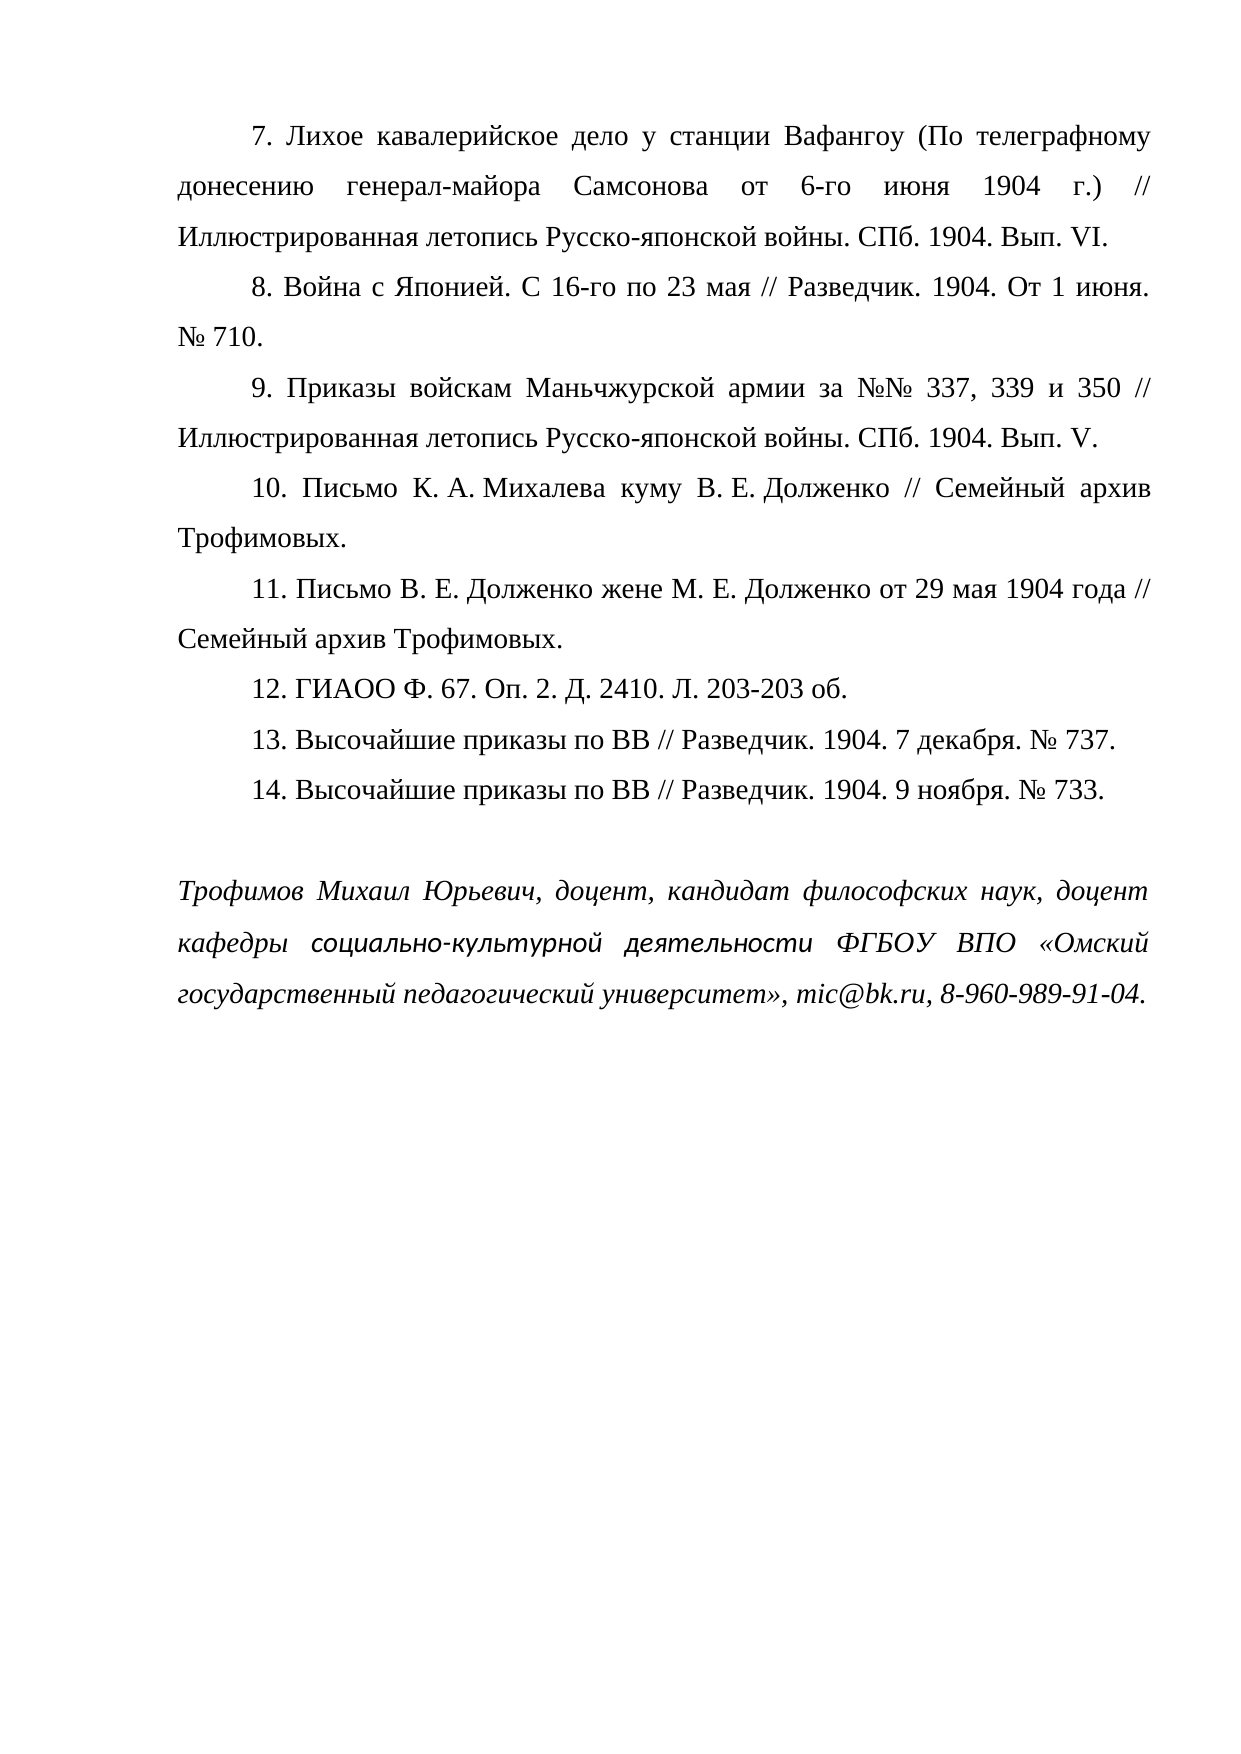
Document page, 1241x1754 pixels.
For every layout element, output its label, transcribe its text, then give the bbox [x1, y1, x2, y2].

text 8. Война с Японией. С 16-го по 23 мая // Разведчик. 1904. От 1 июня. № 710. [177, 269, 1152, 353]
text 11. Письмо В. Е. Долженко жене М. Е. Долженко от 29 мая 1904 года // Семейный архив Трофимовых. [177, 571, 1152, 655]
text 14. Высочайшие приказы по ВВ // Разведчик. 1904. 9 ноября. № 733. [177, 772, 1152, 806]
text 12. ГИАОО Ф. 67. Оп. 2. Д. 2410. Л. 203-203 об. [177, 672, 1152, 705]
text 9. Приказы войскам Маньчжурской армии за №№ 337, 339 и 350 // Иллюстрированная летопись Русско-японской войны. СПб. 1904. Вып. V. [177, 370, 1152, 453]
text 7. Лихое кавалерийское дело у станции Вафангоу (По телеграфному донесению генерал-майора Самсонова от 6-го июня 1904 г.) // Иллюстрированная летопись Русско-японской войны. СПб. 1904. Вып. VI. [177, 118, 1152, 252]
text Трофимов Михаил Юрьевич, доцент, кандидат философских наук, доцент кафедры социально-культурной деятельности ФГБОУ ВПО «Омский государственный педагогический университет», mic@bk.ru, 8-960-989-91-04. [177, 873, 1152, 1010]
text 13. Высочайшие приказы по ВВ // Разведчик. 1904. 7 декабря. № 737. [177, 722, 1152, 755]
text 10. Письмо К. А. Михалева куму В. Е. Долженко // Семейный архив Трофимовых. [177, 470, 1152, 554]
